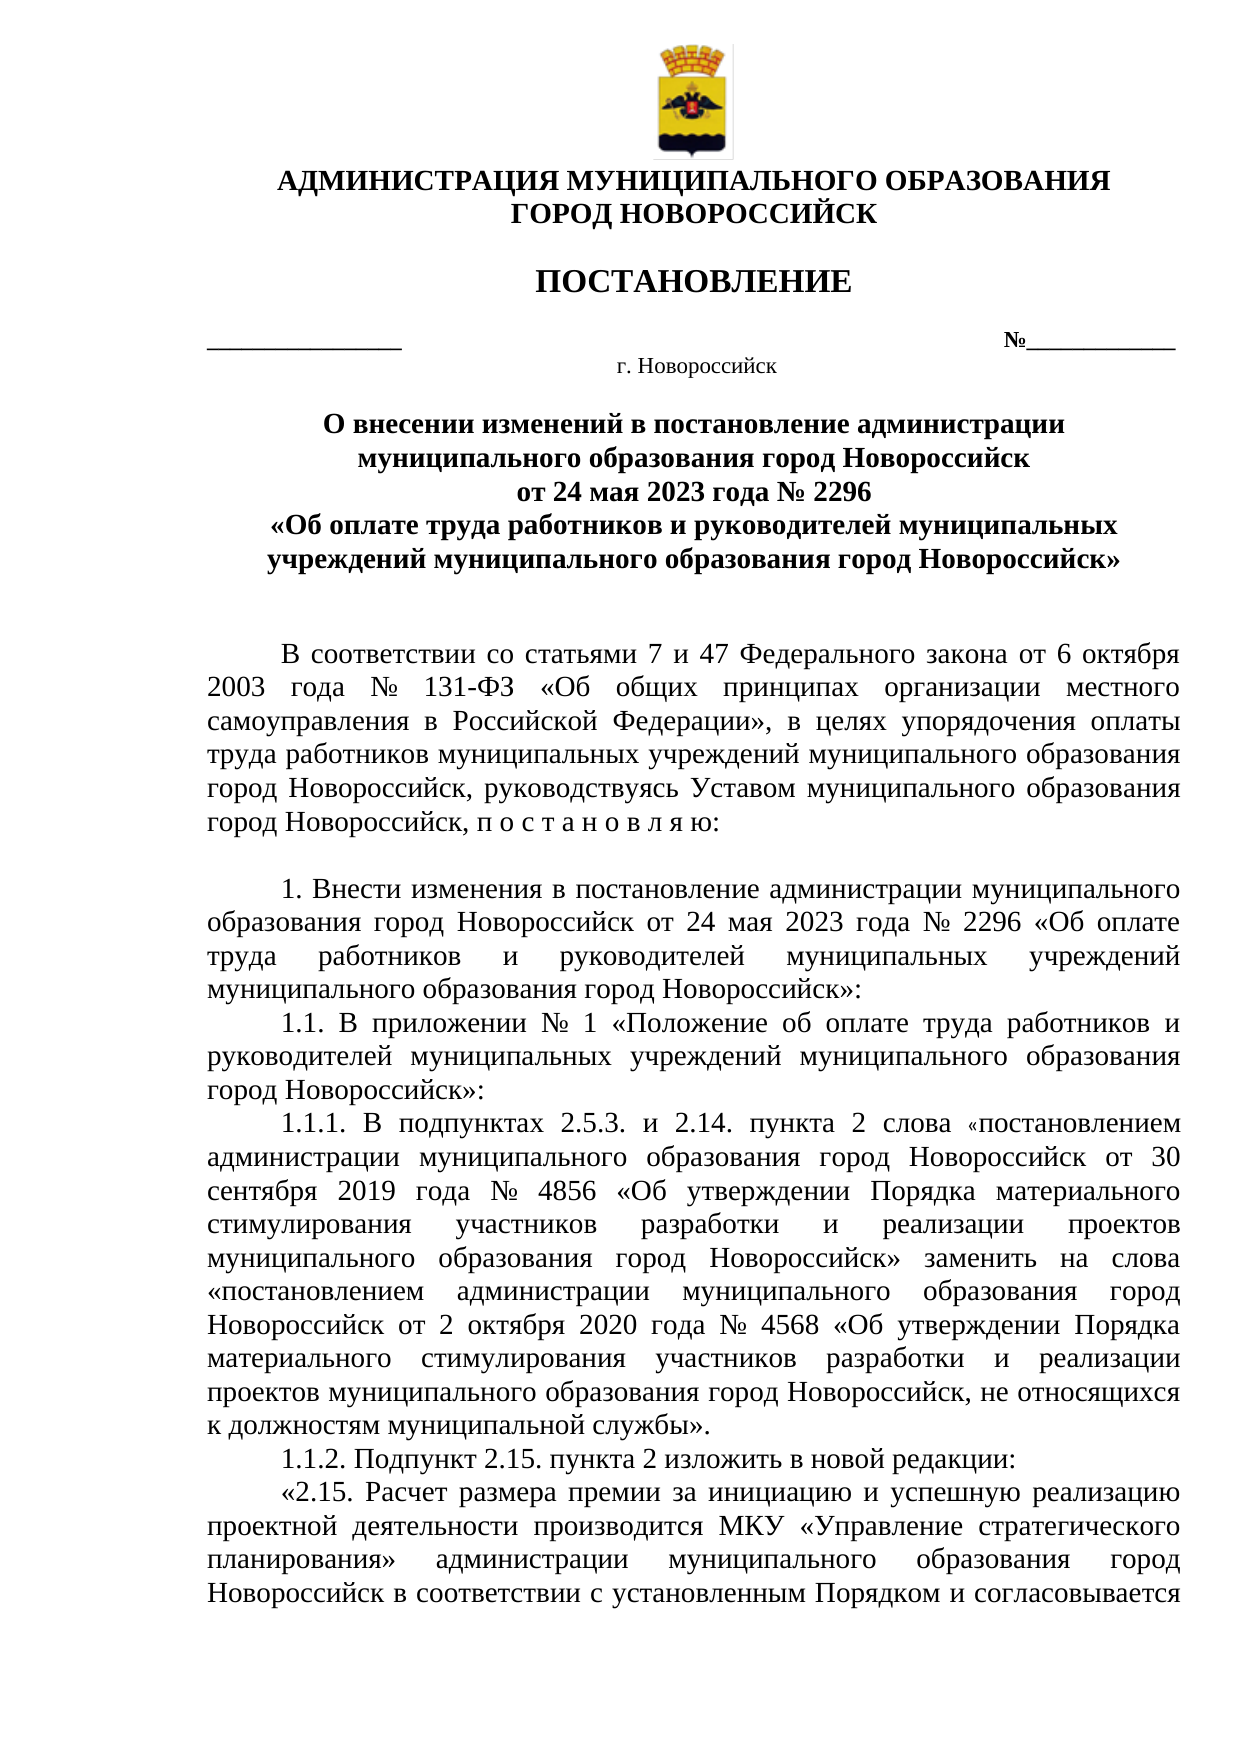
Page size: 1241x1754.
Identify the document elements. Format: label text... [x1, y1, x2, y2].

text 1.1. В приложении № 1 «Положение об оплате труда работников и руководителей муниципальных учреждений муниципального образования город Новороссийск»: [207, 1005, 1181, 1106]
text г. Новороссийск [207, 352, 1181, 379]
text О внесении изменений в постановление администрации [207, 407, 1181, 440]
text АДМИНИСТРАЦИЯ МУНИЦИПАЛЬНОГО ОБРАЗОВАНИЯ [207, 163, 1181, 197]
text «Об оплате труда работников и руководителей муниципальных учреждений муниципального образования город Новороссийск» [207, 507, 1181, 574]
text муниципального образования город Новороссийск [207, 440, 1181, 474]
text _________________ №_____________ [207, 326, 1181, 352]
text ГОРОД НОВОРОССИЙСК [207, 197, 1181, 230]
text 1.1.2. Подпункт 2.15. пункта 2 изложить в новой редакции: [207, 1441, 1181, 1474]
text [207, 1474, 1181, 1609]
text 1. Внести изменения в постановление администрации муниципального образования город Новороссийск от 24 мая 2023 года № 2296 «Об оплате труда работников и руководителей муниципальных учреждений муниципального образования город Новороссийск»: [207, 871, 1181, 1005]
text от 24 мая 2023 года № 2296 [207, 474, 1181, 507]
picture [653, 44, 735, 163]
text ПОСТАНОВЛЕНИЕ [207, 261, 1181, 299]
text В соответствии со статьями 7 и 47 Федерального закона от 6 октября 2003 года № 131-ФЗ «Об общих принципах организации местного самоуправления в Российской Федерации», в целях упорядочения оплаты труда работников муниципальных учреждений муниципального образования город Новороссийск, руководствуясь Уставом муниципального образования город Новороссийск, п о с т а н о в л я ю: [207, 636, 1181, 837]
text 1.1.1. В подпунктах 2.5.3. и 2.14. пункта 2 слова «постановлением администрации муниципального образования город Новороссийск от 30 сентября 2019 года № 4856 «Об утверждении Порядка материального стимулирования участников разработки и реализации проектов муниципального образования город Новороссийск» заменить на слова «постановлением администрации муниципального образования город Новороссийск от 2 октября 2020 года № 4568 «Об утверждении Порядка материального стимулирования участников разработки и реализации проектов муниципального образования город Новороссийск, не относящихся к должностям муниципальной службы». [207, 1106, 1181, 1441]
